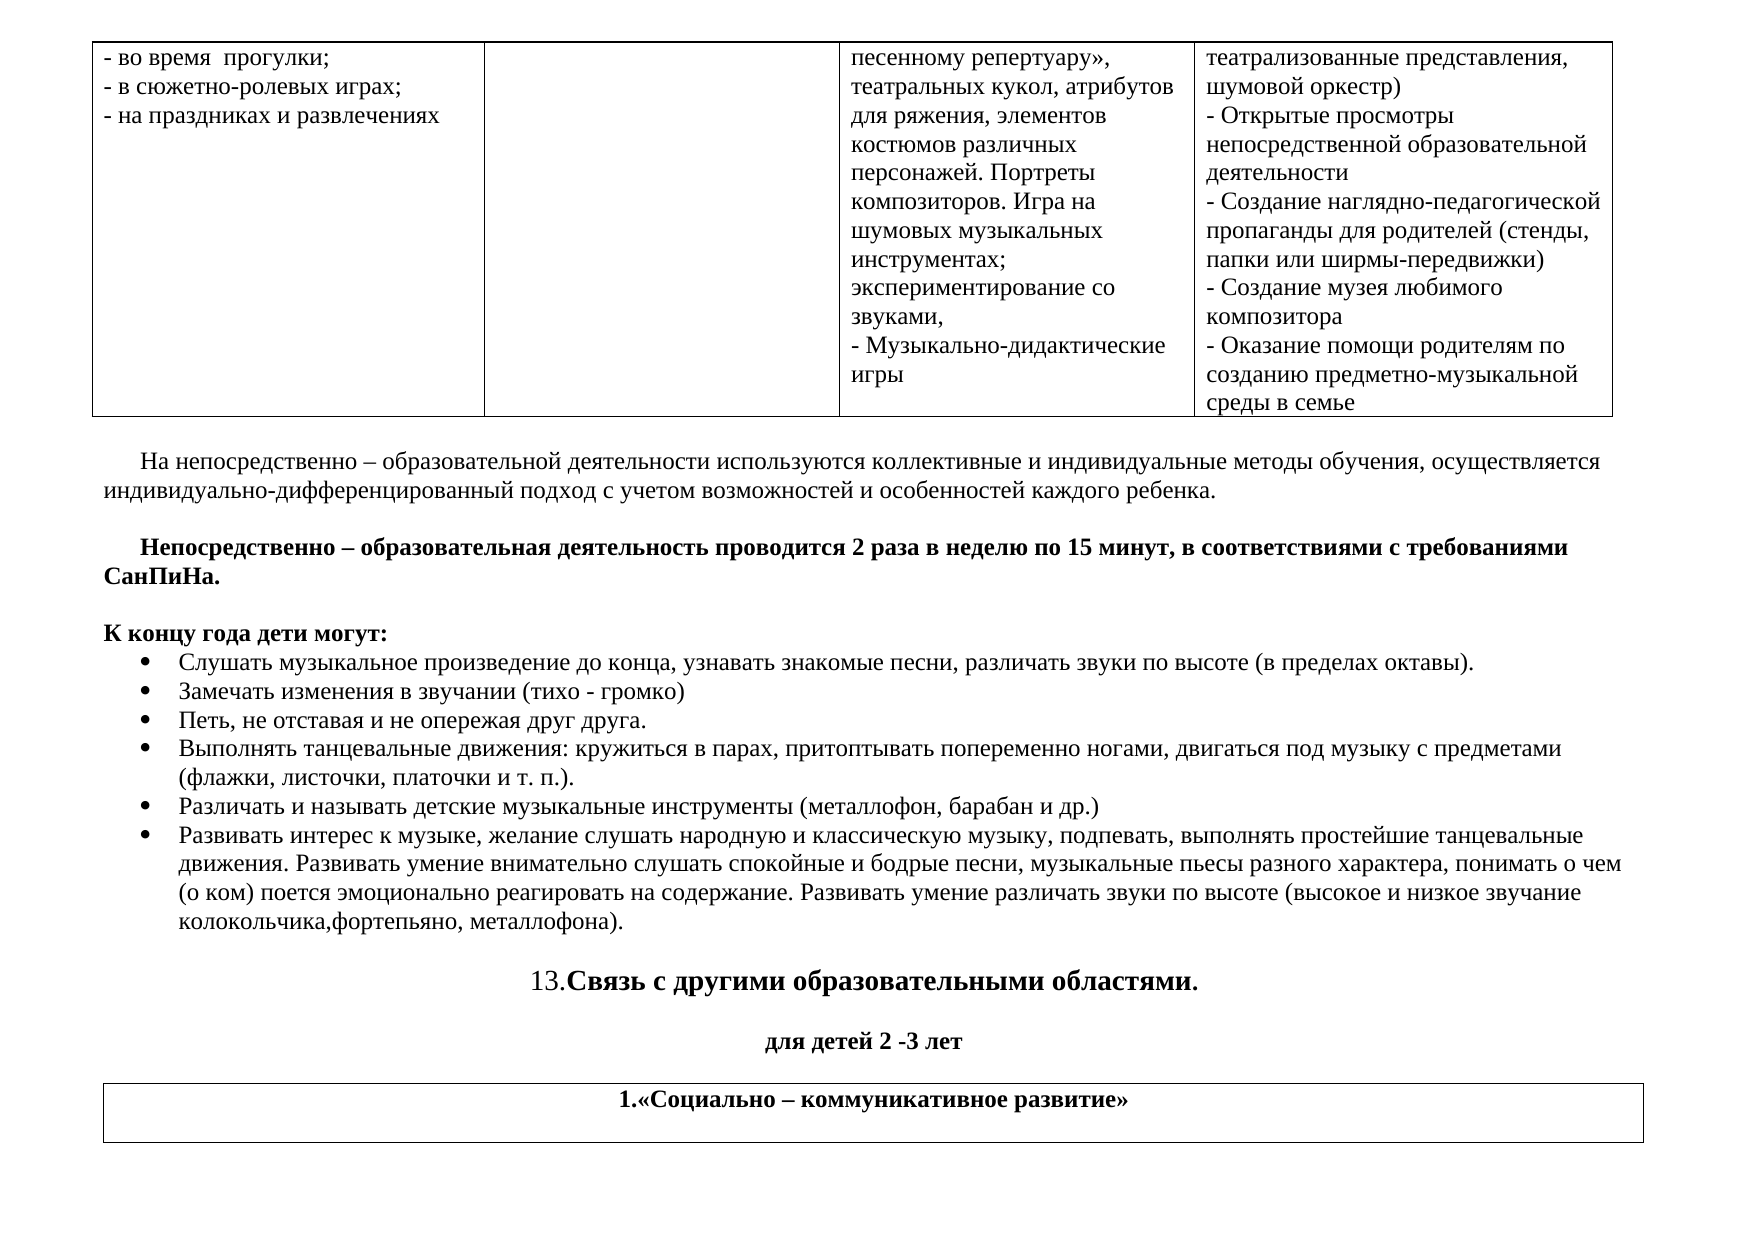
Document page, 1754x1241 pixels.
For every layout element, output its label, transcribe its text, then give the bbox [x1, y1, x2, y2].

text К концу года дети могут: [103, 618, 1624, 647]
list Замечать изменения в звучании (тихо - громко) [141, 676, 1624, 705]
table_header 1.«Социально – коммуникативное развитие» [104, 1084, 1643, 1142]
list Развивать интерес к музыке, желание слушать народную и классическую музыку, подпевать, выполнять простейшие танцевальные движения. Развивать умение внимательно слушать спокойные и бодрые песни, музыкальные пьесы разного характера, понимать о чем (о ком) поется эмоционально реагировать на содержание. Развивать умение различать звуки по высоте (высокое и низкое звучание колокольчика,фортепьяно, металлофона). [141, 820, 1624, 935]
list Слушать музыкальное произведение до конца, узнавать знакомые песни, различать звуки по высоте (в пределах октавы). [141, 647, 1624, 676]
text На непосредственно – образовательной деятельности используются коллективные и индивидуальные методы обучения, осуществляется индивидуально-дифференцированный подход с учетом возможностей и особенностей каждого ребенка. [103, 446, 1624, 503]
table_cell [485, 43, 839, 416]
text Непосредственно – образовательная деятельность проводится 2 раза в неделю по 15 минут, в соответствиями с требованиями СанПиНа. [103, 532, 1624, 590]
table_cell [840, 43, 1194, 416]
text для детей 2 -3 лет [103, 1026, 1624, 1054]
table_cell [93, 43, 484, 416]
list Различать и называть детские музыкальные инструменты (металлофон, барабан и др.) [141, 791, 1624, 820]
text 13.Связь с другими образовательными областями. [103, 963, 1624, 997]
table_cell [1195, 43, 1612, 416]
list Выполнять танцевальные движения: кружиться в парах, притоптывать попеременно ногами, двигаться под музыку с предметами (флажки, листочки, платочки и т. п.). [141, 733, 1624, 791]
list Петь, не отставая и не опережая друг друга. [141, 705, 1624, 733]
